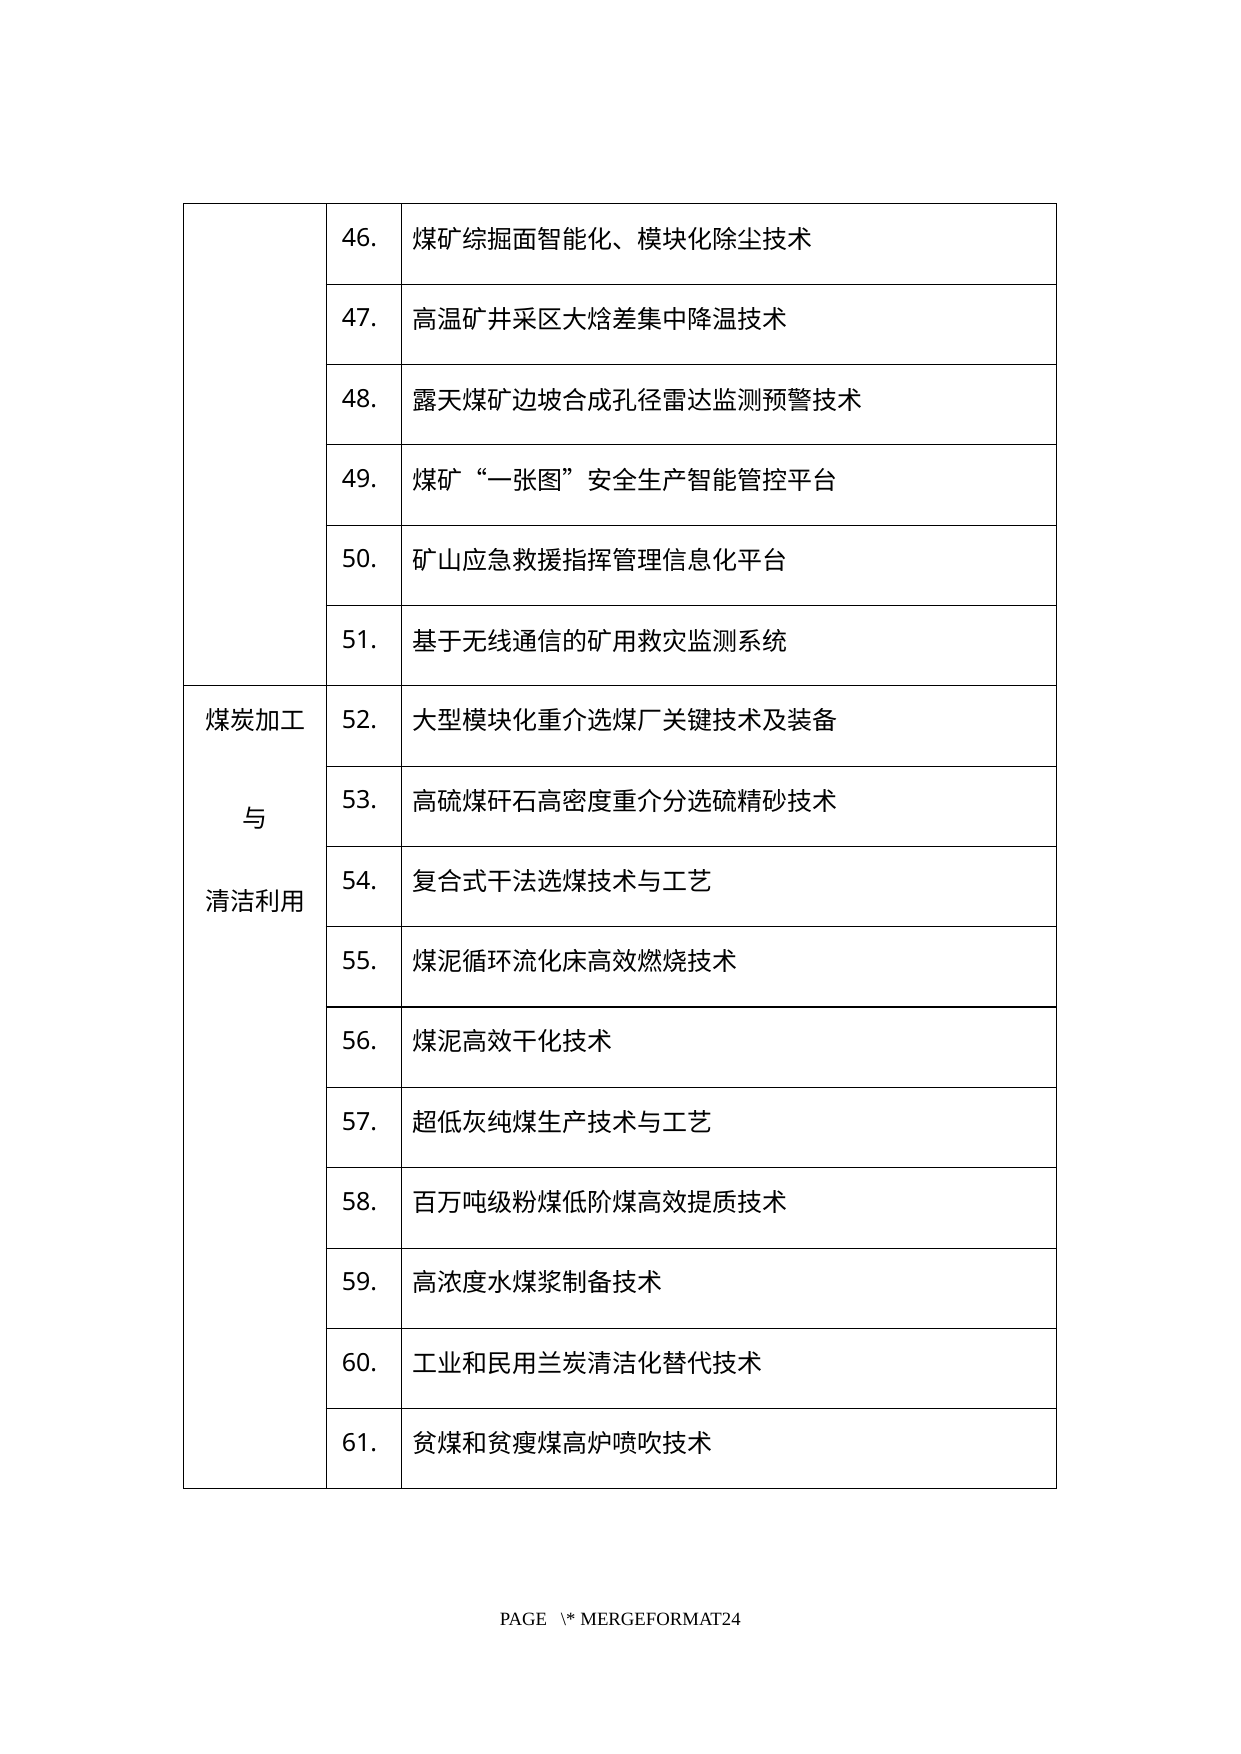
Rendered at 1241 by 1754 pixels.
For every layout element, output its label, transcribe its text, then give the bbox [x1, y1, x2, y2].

table_cell 煤矿综掘面智能化、模块化除尘技术 [402, 204, 1056, 284]
table_cell [327, 445, 401, 524]
table_cell [327, 847, 401, 926]
table_cell 超低灰纯煤生产技术与工艺 [402, 1088, 1056, 1167]
table_cell [327, 1088, 401, 1167]
table_cell 煤泥循环流化床高效燃烧技术 [402, 927, 1056, 1006]
table_cell [327, 365, 401, 444]
table_cell [327, 1168, 401, 1247]
table_cell 复合式干法选煤技术与工艺 [402, 847, 1056, 926]
table_cell 矿山应急救援指挥管理信息化平台 [402, 526, 1056, 605]
table_cell [327, 1329, 401, 1408]
table_cell 煤炭加工与 清洁利用 [184, 686, 326, 1488]
table_cell 高温矿井采区大焓差集中降温技术 [402, 285, 1056, 364]
table_cell [327, 285, 401, 364]
table_cell [327, 1409, 401, 1488]
table_cell [327, 526, 401, 605]
table_cell 工业和民用兰炭清洁化替代技术 [402, 1329, 1056, 1408]
table_cell [327, 686, 401, 766]
table_cell 百万吨级粉煤低阶煤高效提质技术 [402, 1168, 1056, 1247]
table_cell [327, 767, 401, 846]
table_cell 露天煤矿边坡合成孔径雷达监测预警技术 [402, 365, 1056, 444]
table_cell [327, 1008, 401, 1087]
table_cell 煤泥高效干化技术 [402, 1008, 1056, 1087]
table_cell [327, 606, 401, 685]
table_cell [327, 204, 401, 284]
table_cell 高硫煤矸石高密度重介分选硫精砂技术 [402, 767, 1056, 846]
table_cell 基于无线通信的矿用救灾监测系统 [402, 606, 1056, 685]
table_cell [327, 1249, 401, 1328]
table_cell 煤矿“一张图”安全生产智能管控平台 [402, 445, 1056, 524]
table_cell 贫煤和贫瘦煤高炉喷吹技术 [402, 1409, 1056, 1488]
table_cell [327, 927, 401, 1006]
table_cell 大型模块化重介选煤厂关键技术及装备 [402, 686, 1056, 766]
table_cell 高浓度水煤浆制备技术 [402, 1249, 1056, 1328]
